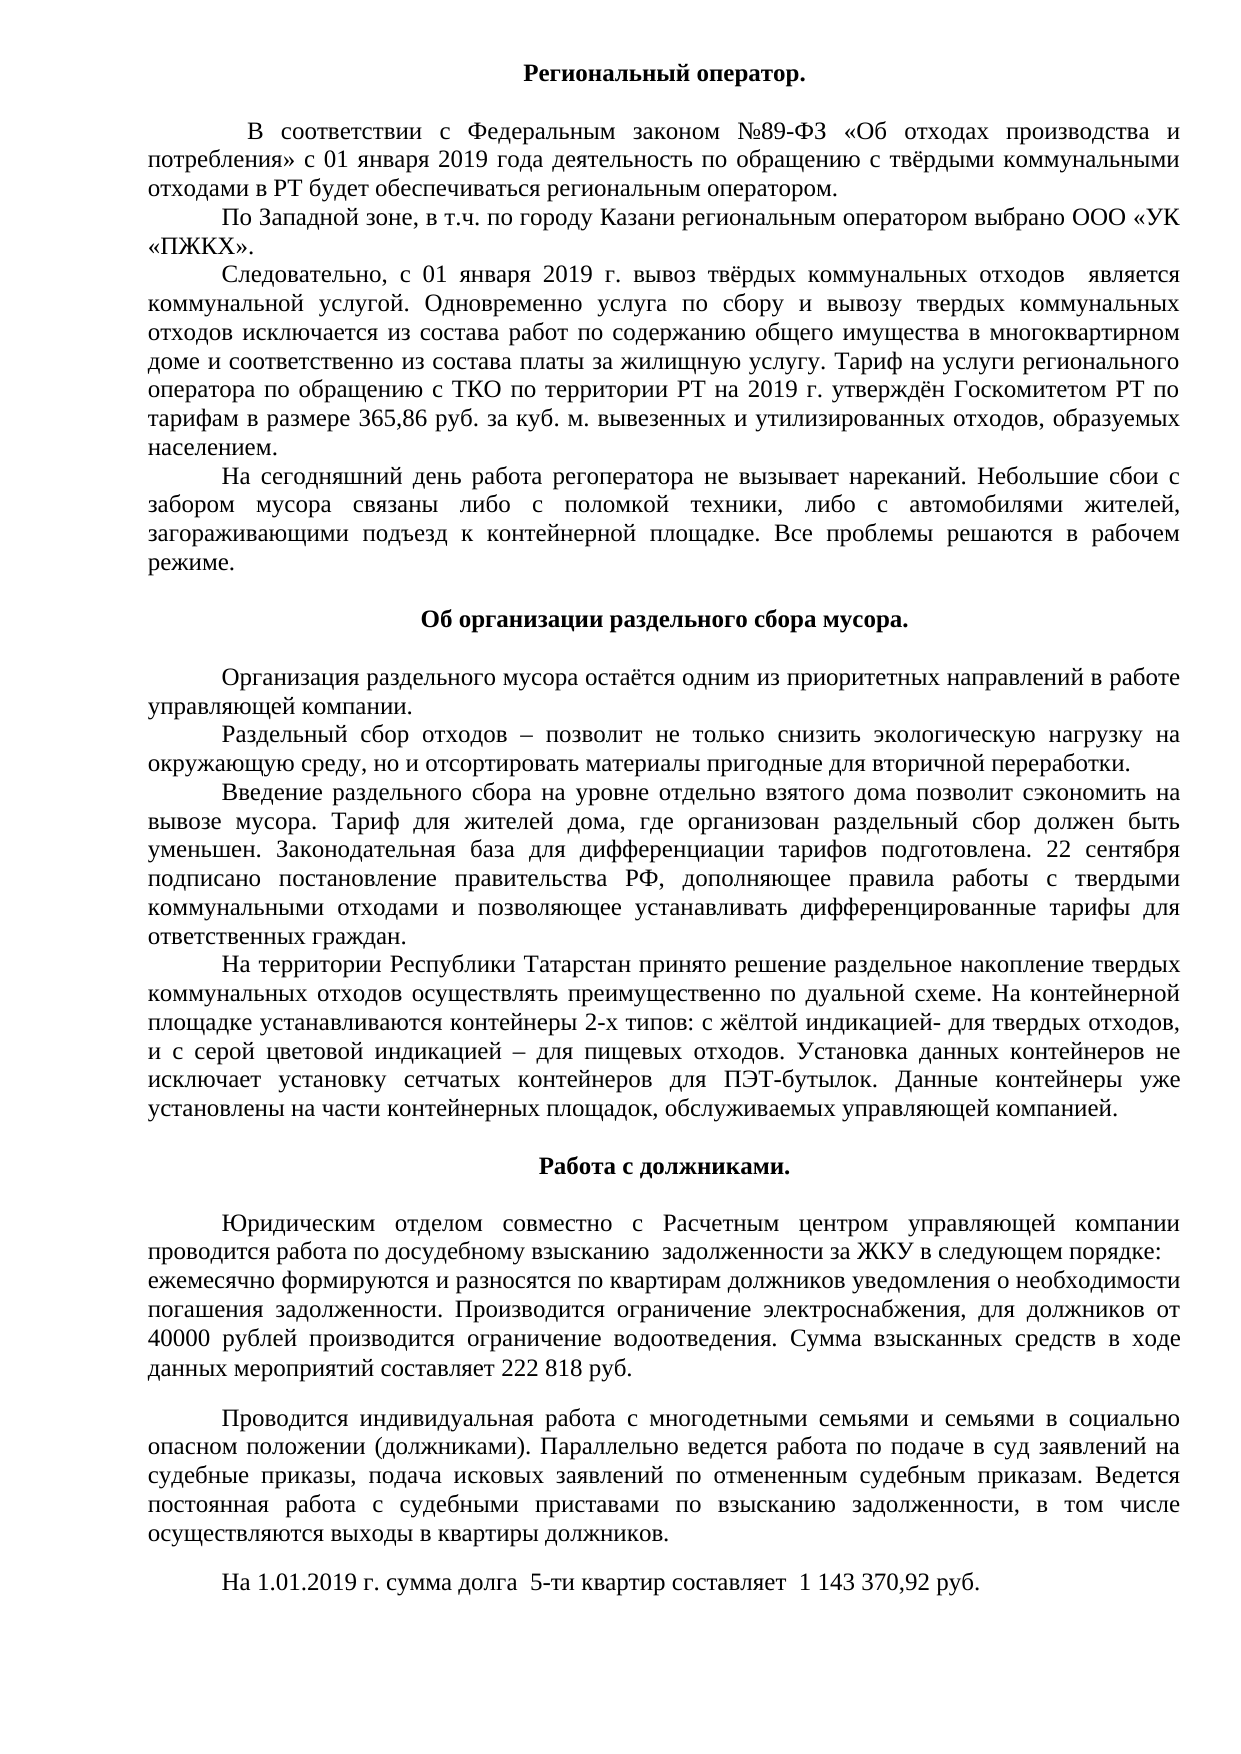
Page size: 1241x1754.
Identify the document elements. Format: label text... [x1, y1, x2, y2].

text На территории Республики Татарстан принято решение раздельное накопление твердых коммунальных отходов осуществлять преимущественно по дуальной схеме. На контейнерной площадке устанавливаются контейнеры 2-х типов: с жёлтой индикацией- для твердых отходов, и с серой цветовой индикацией – для пищевых отходов. Установка данных контейнеров не исключает установку сетчатых контейнеров для ПЭТ-бутылок. Данные контейнеры уже установлены на части контейнерных площадок, обслуживаемых управляющей компанией. [148, 949, 1181, 1122]
text Следовательно, с 01 января 2019 г. вывоз твёрдых коммунальных отходов является коммунальной услугой. Одновременно услуга по сбору и вывозу твердых коммунальных отходов исключается из состава работ по содержанию общего имущества в многоквартирном доме и соответственно из состава платы за жилищную услугу. Тариф на услуги регионального оператора по обращению с ТКО по территории РТ на 2019 г. утверждён Госкомитетом РТ по тарифам в размере 365,86 руб. за куб. м. вывезенных и утилизированных отходов, образуемых населением. [148, 259, 1181, 461]
text Организация раздельного мусора остаётся одним из приоритетных направлений в работе управляющей компании. [148, 662, 1181, 719]
text На 1.01.2019 г. сумма долга 5-ти квартир составляет 1 143 370,92 руб. [148, 1567, 1181, 1596]
text На сегодняшний день работа регоператора не вызывает нареканий. Небольшие сбои с забором мусора связаны либо с поломкой техники, либо с автомобилями жителей, загораживающими подъезд к контейнерной площадке. Все проблемы решаются в рабочем режиме. [148, 461, 1181, 576]
text ежемесячно формируются и разносятся по квартирам должников уведомления о необходимости погашения задолженности. Производится ограничение электроснабжения, для должников от 40000 рублей производится ограничение водоотведения. Сумма взысканных средств в ходе данных мероприятий составляет 222 818 руб. [148, 1265, 1181, 1382]
text Введение раздельного сбора на уровне отдельно взятого дома позволит сэкономить на вывозе мусора. Тариф для жителей дома, где организован раздельный сбор должен быть уменьшен. Законодательная база для дифференциации тарифов подготовлена. 22 сентября подписано постановление правительства РФ, дополняющее правила работы с твердыми коммунальными отходами и позволяющее устанавливать дифференцированные тарифы для ответственных граждан. [148, 777, 1181, 949]
text По Западной зоне, в т.ч. по городу Казани региональным оператором выбрано ООО «УК «ПЖКХ». [148, 202, 1181, 259]
text Юридическим отделом совместно с Расчетным центром управляющей компании проводится работа по досудебному взысканию задолженности за ЖКУ в следующем порядке: [148, 1208, 1181, 1265]
text Об организации раздельного сбора мусора. [148, 604, 1181, 633]
text Проводится индивидуальная работа с многодетными семьями и семьями в социально опасном положении (должниками). Параллельно ведется работа по подаче в суд заявлений на судебные приказы, подача исковых заявлений по отмененным судебным приказам. Ведется постоянная работа с судебными приставами по взысканию задолженности, в том числе осуществляются выходы в квартиры должников. [148, 1403, 1181, 1546]
text Региональный оператор. [148, 58, 1181, 87]
text В соответствии с Федеральным законом №89-ФЗ «Об отходах производства и потребления» с 01 января 2019 года деятельность по обращению с твёрдыми коммунальными отходами в РТ будет обеспечиваться региональным оператором. [148, 116, 1181, 202]
text Раздельный сбор отходов – позволит не только снизить экологическую нагрузку на окружающую среду, но и отсортировать материалы пригодные для вторичной переработки. [148, 719, 1181, 777]
text Работа с должниками. [148, 1151, 1181, 1179]
